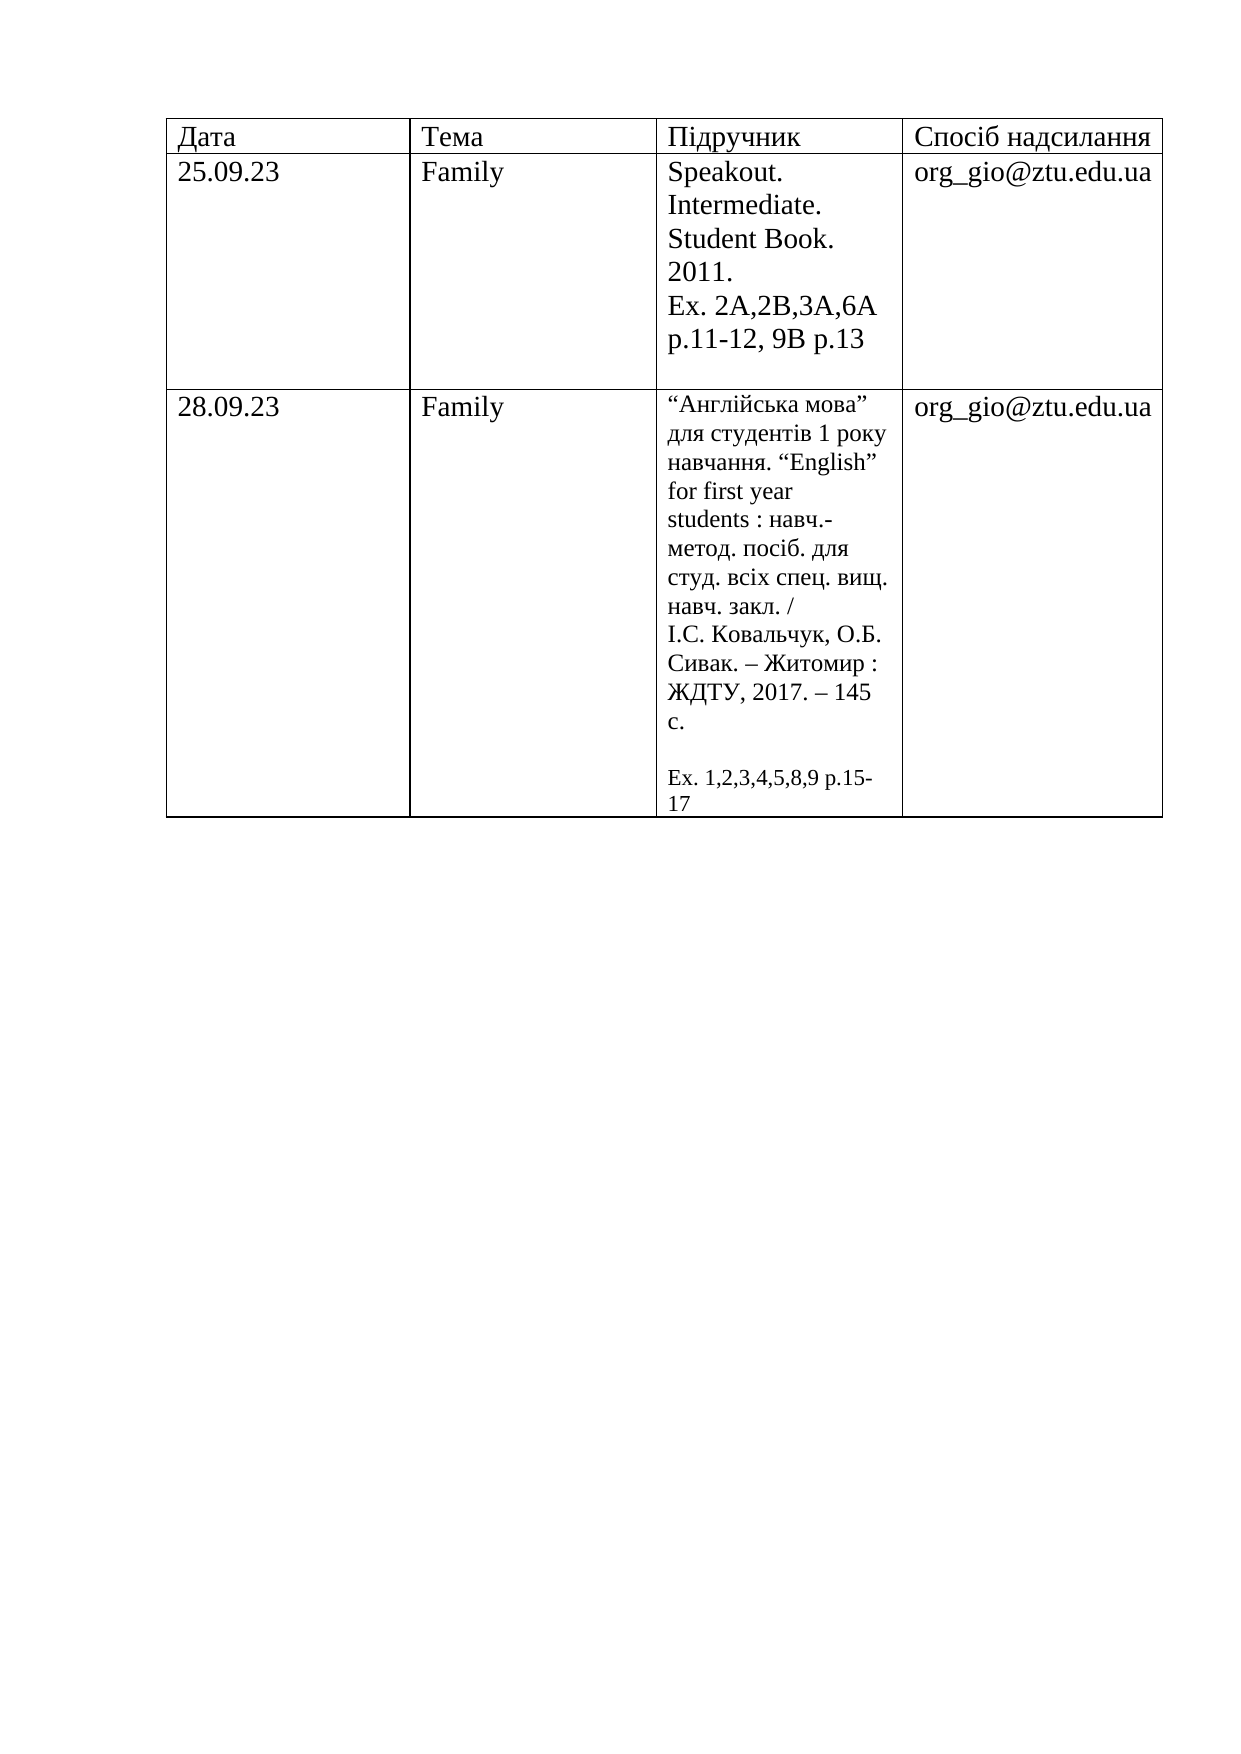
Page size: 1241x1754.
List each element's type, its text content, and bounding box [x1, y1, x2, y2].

table_cell Speakout. Intermediate. Student Book. 2011. Ex. 2A,2B,3A,6A p.11-12, 9B p.13 [657, 154, 902, 388]
table_cell 25.09.23 [167, 154, 409, 388]
table_cell Family [411, 390, 656, 816]
table_header Дата [167, 119, 409, 153]
table_cell org_gio@ztu.edu.ua [903, 390, 1162, 816]
table_cell 28.09.23 [167, 390, 409, 816]
table_cell org_gio@ztu.edu.ua [903, 154, 1162, 388]
table_cell Family [411, 154, 656, 388]
table_header Підручник [657, 119, 902, 153]
table_cell “Англійська мова” для студентів 1 року навчання. “English” for first year students : навч.-метод. посіб. для студ. всіх спец. вищ. навч. закл. / І.С. Ковальчук, О.Б. Сивак. – Житомир : ЖДТУ, 2017. – 145 с. Ex. 1,2,3,4,5,8,9 p.15-17 [657, 390, 902, 816]
table_header Спосіб надсилання [903, 119, 1162, 153]
table_header Тема [411, 119, 656, 153]
